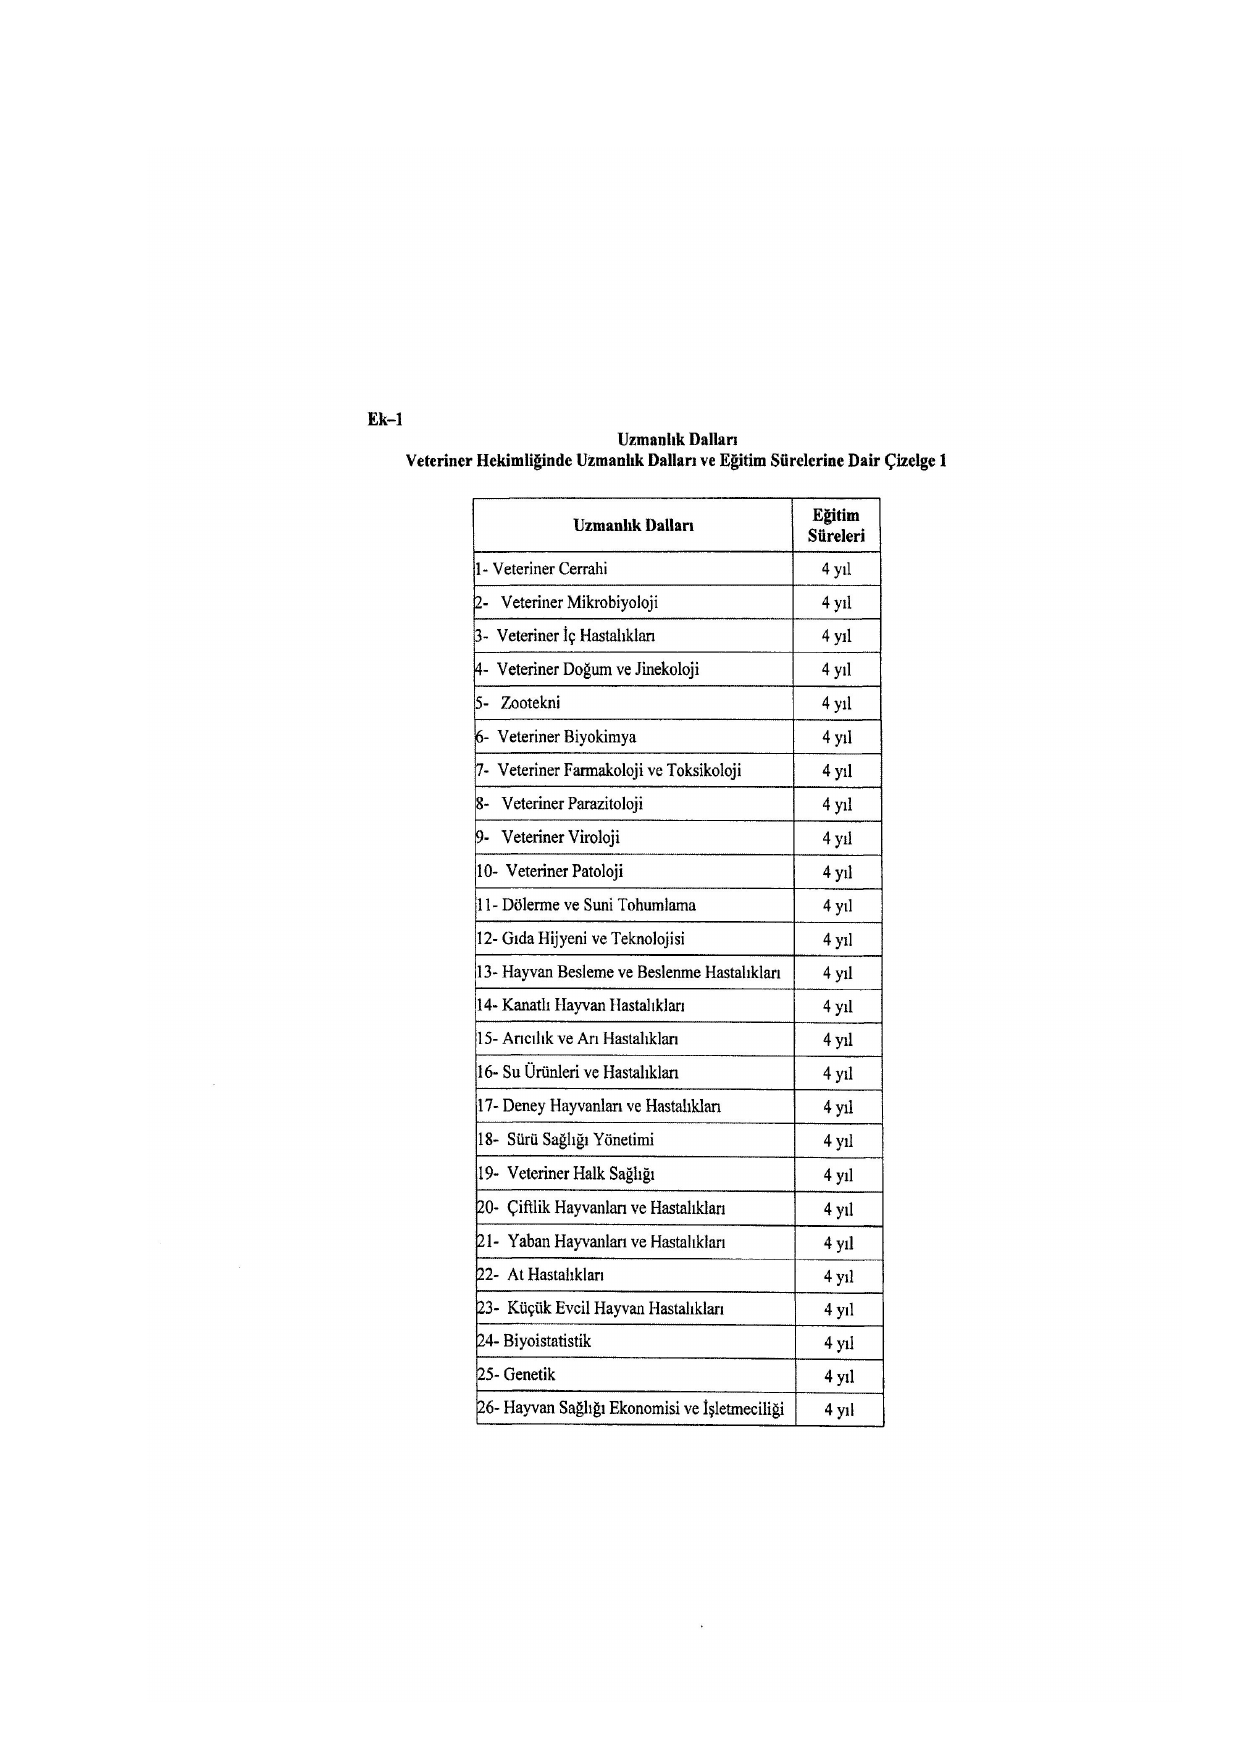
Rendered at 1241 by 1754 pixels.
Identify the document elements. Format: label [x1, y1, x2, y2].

picture [147, 147, 1182, 1702]
